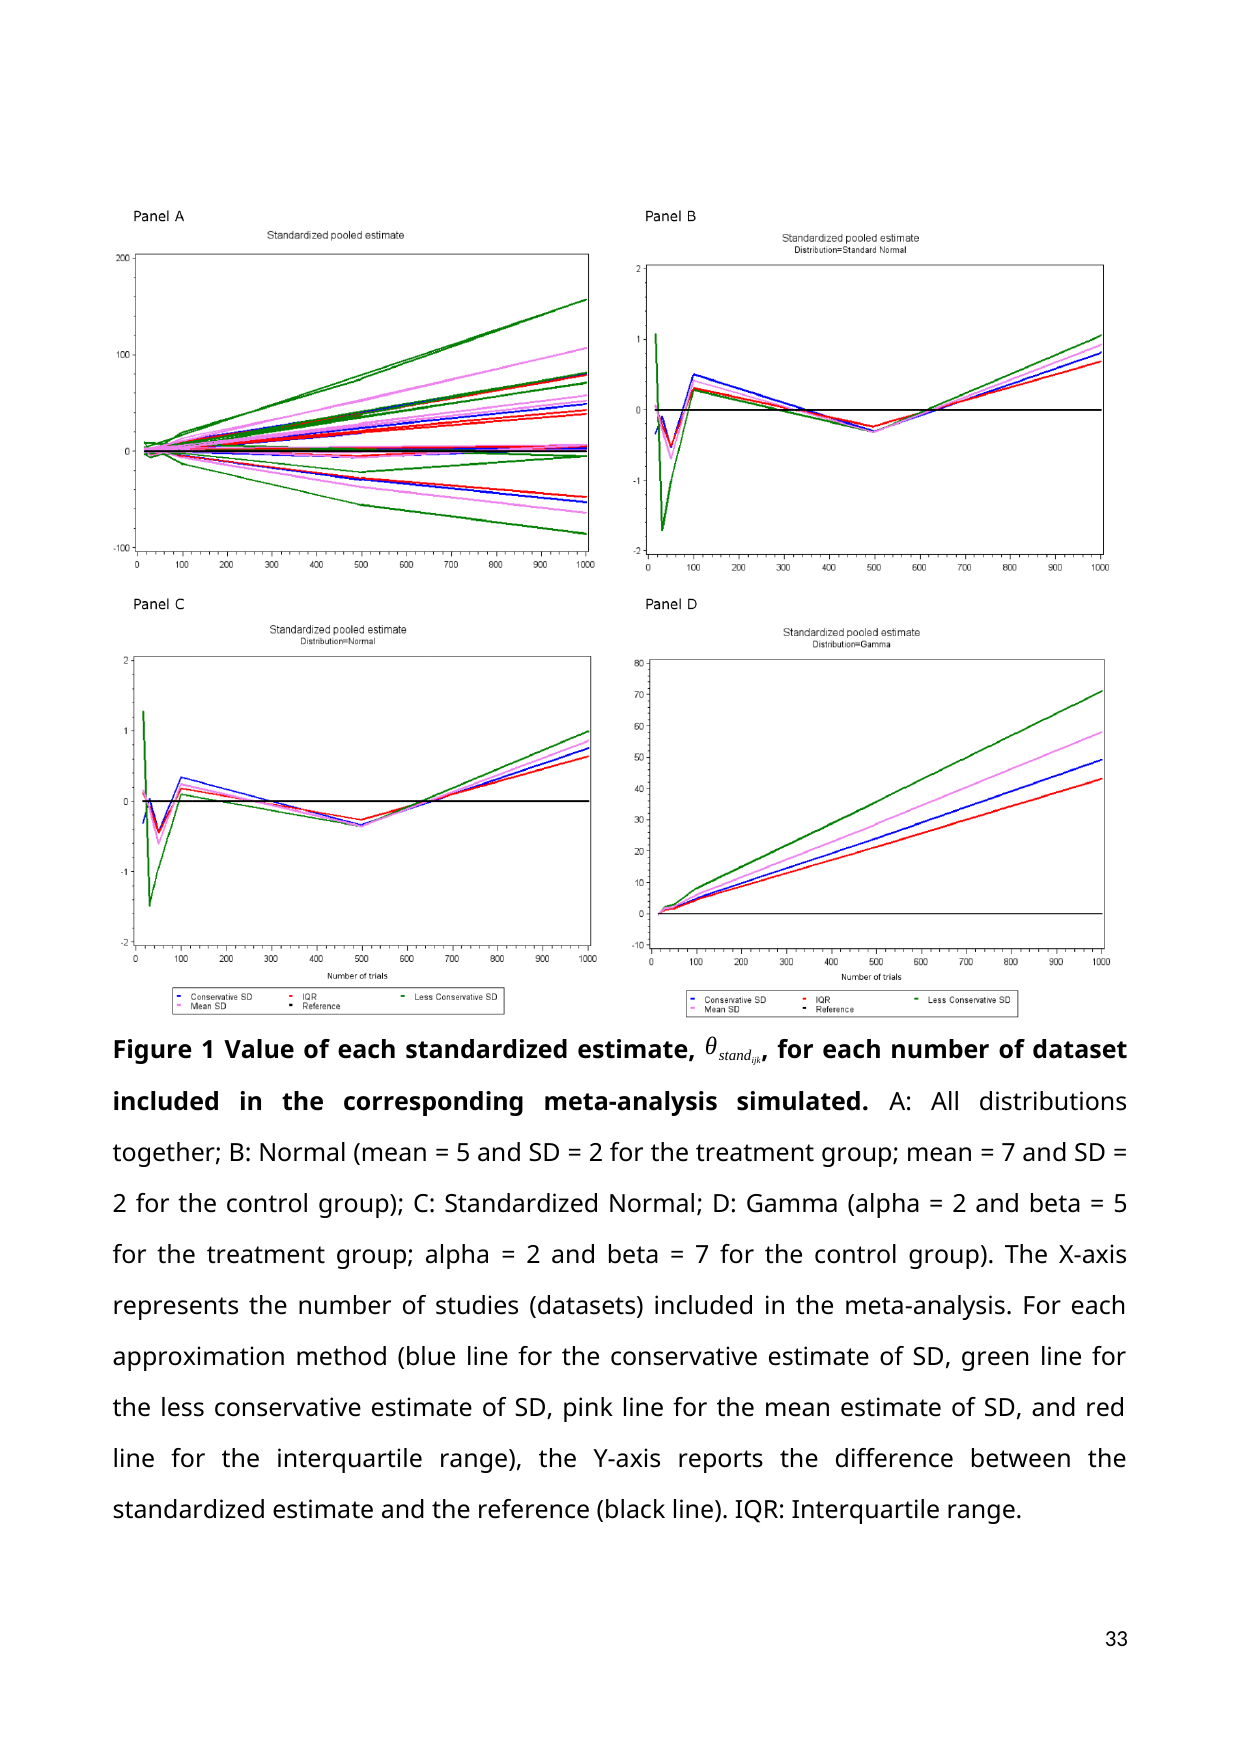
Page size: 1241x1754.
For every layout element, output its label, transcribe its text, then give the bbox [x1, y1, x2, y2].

picture [112, 201, 1117, 1019]
text Figure 1 Value of each standardized estimate, , for each number of dataset included in the corresponding meta-analysis simulated. A: All distributions together; B: Normal (mean = 5 and SD = 2 for the treatment group; mean = 7 and SD = 2 for the control group); C: Standardized Normal; D: Gamma (alpha = 2 and beta = 5 for the treatment group; alpha = 2 and beta = 7 for the control group). The X-axis represents the number of studies (datasets) included in the meta-analysis. For each approximation method (blue line for the conservative estimate of SD, green line for the less conservative estimate of SD, pink line for the mean estimate of SD, and red line for the interquartile range), the Y-axis reports the difference between the standardized estimate and the reference (black line). IQR: Interquartile range. [112, 1032, 1128, 1526]
